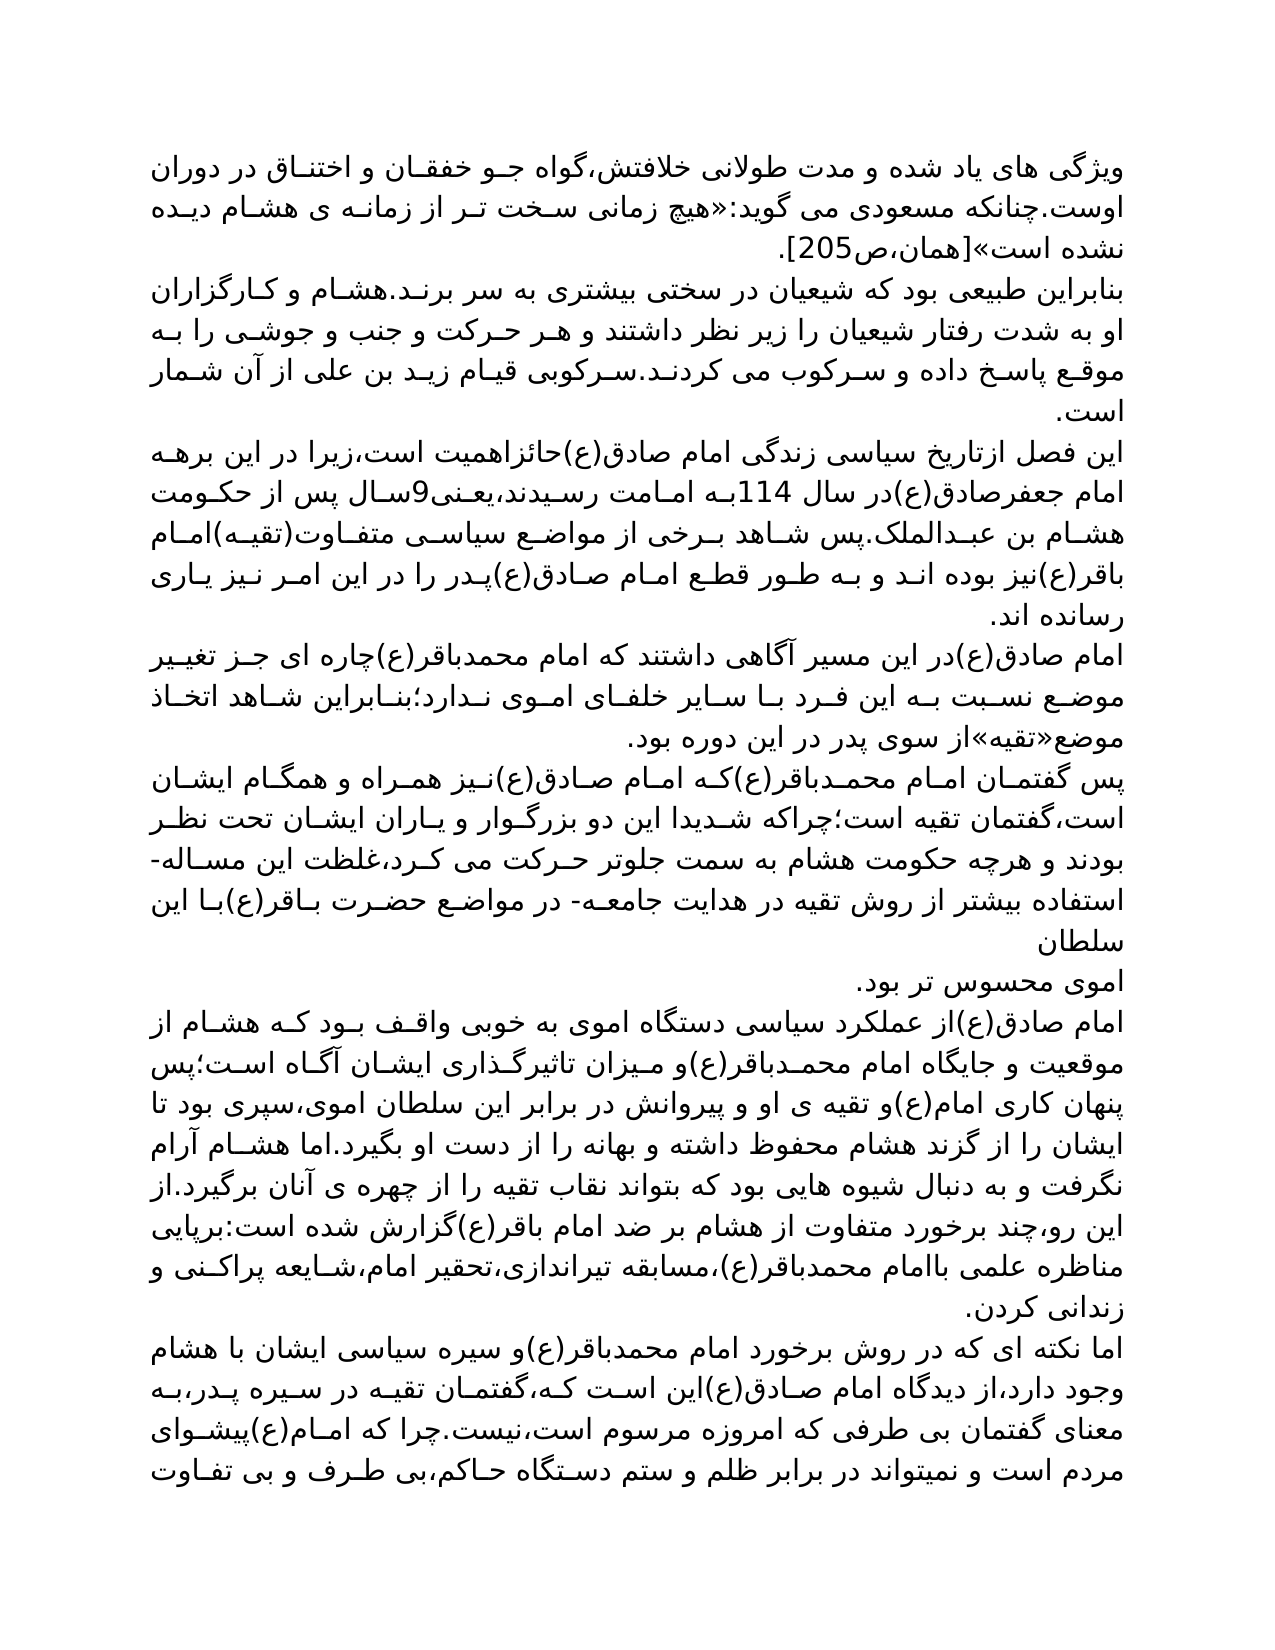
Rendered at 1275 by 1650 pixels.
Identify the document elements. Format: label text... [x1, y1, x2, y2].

text امام صادق(ع)از عملکرد سیاسی دستگاه اموی به خوبی واقف بود که هشام از موقعیت و جایگاه امام محمدباقر(ع)و میزان تاثیرگذاری ایشان آگاه است؛پس پنهان کاری امام(ع)و تقیه ی او و پیروانش در برابر این سلطان اموی،سپری بود تا ایشان را از گزند هشام محفوظ داشته و بهانه را از دست او بگیرد.اما هشام آرام نگرفت و به دنبال شیوه هایی بود که بتواند نقاب تقیه را از چهره ی آنان برگیرد.از این رو،چند برخورد متفاوت از هشام بر ضد امام باقر(ع)گزارش شده است:برپایی مناظره علمی باامام محمدباقر(ع)،مسابقه تیراندازی،تحقیر امام،شایعه پراکنی و زندانی کردن. [150, 1005, 1125, 1324]
text امام صادق(ع)در این مسیر آگاهی داشتند که امام محمدباقر(ع)چاره ای جز تغییر موضع نسبت به این فرد با سایر خلفای اموی ندارد؛بنابراین شاهد اتخاذ موضع«تقیه»از سوی پدر در این دوره بود. [150, 639, 1125, 754]
text ویژگی های یاد شده و مدت طولانی خلافتش،گواه جو خفقان و اختناق در دوران اوست.چنانکه مسعودی می گوید:«هیچ زمانی سخت تر از زمانه ی هشام دیده نشده است»[همان،ص205]. [150, 150, 1125, 265]
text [150, 1331, 1125, 1487]
text بنابراین طبیعی بود که شیعیان در سختی بیشتری به سر برند.هشام و کارگزاران او به شدت رفتار شیعیان را زیر نظر داشتند و هر حرکت و جنب و جوشی را به موقع پاسخ داده و سرکوب می کردند.سرکوبی قیام زید بن علی از آن شمار است. [150, 272, 1125, 428]
text پس گفتمان امام محمدباقر(ع)که امام صادق(ع)نیز همراه و همگام ایشان است،گفتمان تقیه است؛چراکه شدیدا این دو بزرگوار و یاران ایشان تحت نظر بودند و هرچه حکومت هشام به سمت جلوتر حرکت می کرد،غلظت این مساله- استفاده بیشتر از روش تقیه در هدایت جامعه- در مواضع حضرت باقر(ع)با این سلطان [150, 761, 1125, 958]
text اموی محسوس تر بود. [150, 964, 1125, 998]
text این فصل ازتاریخ سیاسی زندگی امام صادق(ع)حائزاهمیت است،زیرا در این برهه امام جعفرصادق(ع)در سال 114به امامت رسیدند،یعنی9سال پس از حکومت هشام بن عبدالملک.پس شاهد برخی از مواضع سیاسی متفاوت(تقیه)امام باقر(ع)نیز بوده اند و به طور قطع امام صادق(ع)پدر را در این امر نیز یاری رسانده اند. [150, 435, 1125, 632]
